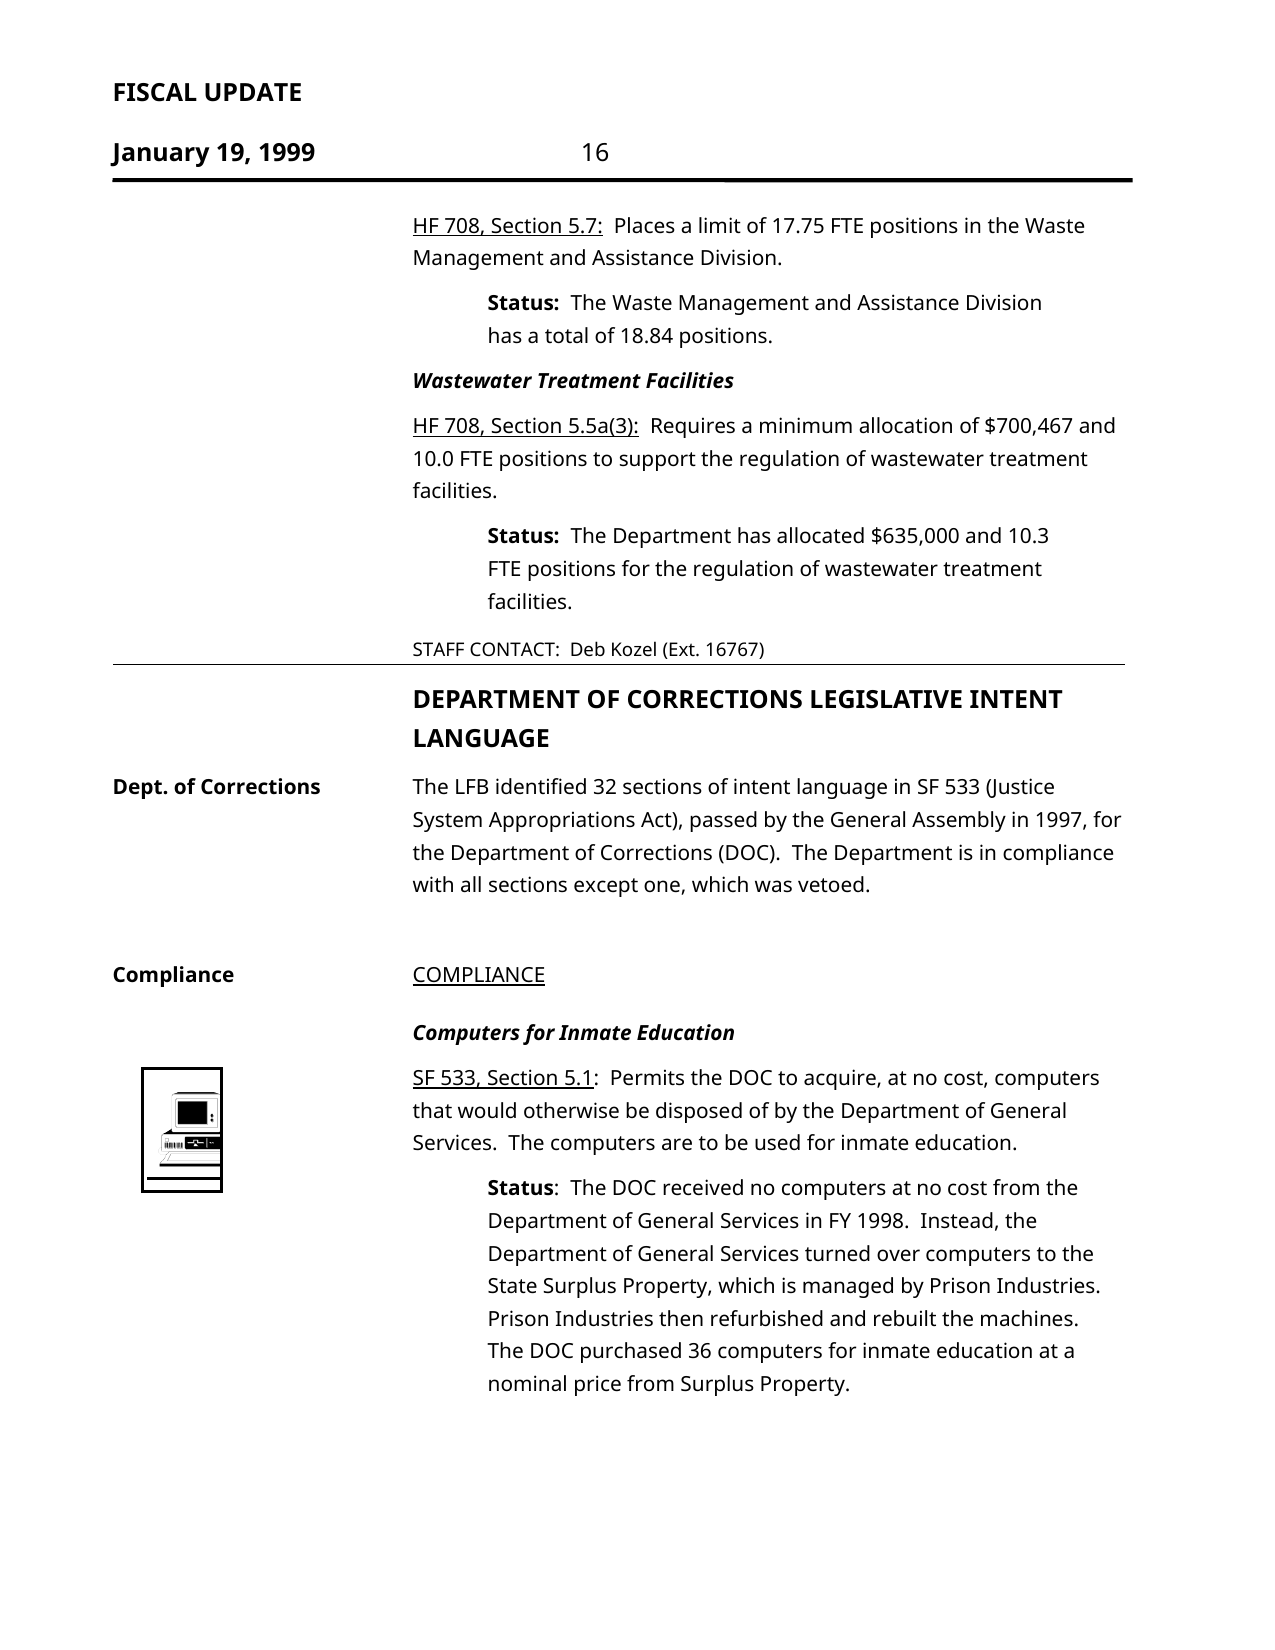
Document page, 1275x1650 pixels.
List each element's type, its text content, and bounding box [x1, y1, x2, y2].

text Status: The Department has allocated $635,000 and 10.3 FTE positions for the regulation of wastewater treatment facilities. [187, 522, 1050, 615]
text STAFF CONTACT: Deb Kozel (Ext. 16767) [112, 636, 1125, 665]
text Wastewater Treatment Facilities [112, 366, 1125, 395]
subtitle Computers for Inmate Education [412, 1018, 1125, 1046]
text Compliance COMPLIANCE [112, 960, 1125, 989]
text Dept. of Corrections The LFB identified 32 sections of intent language in SF 533 (Justice System Appropriations Act), passed by the General Assembly in 1997, for the Department of Corrections (DOC). The Department is in compliance with all sections except one, which was vetoed. [112, 772, 1125, 899]
text HF 708, Section 5.7: Places a limit of 17.75 FTE positions in the Waste Management and Assistance Division. [112, 211, 1125, 272]
text Status: The Waste Management and Assistance Division has a total of 18.84 positions. [187, 288, 1050, 349]
text SF 533, Section 5.1: Permits the DOC to acquire, at no cost, computers that would otherwise be disposed of by the Department of General Services. The computers are to be used for inmate education. [112, 1063, 1125, 1157]
text HF 708, Section 5.5a(3): Requires a minimum allocation of $700,467 and 10.0 FTE positions to support the regulation of wastewater treatment facilities. [112, 411, 1125, 505]
title Department of Corrections Legislative Intent language [412, 682, 1125, 755]
list Status: The DOC received no computers at no cost from the Department of General Services in FY 1998. Instead, the Department of General Services turned over computers to the State Surplus Property, which is managed by Prison Industries. Prison Industries then refurbished and rebuilt the machines. The DOC purchased 36 computers for inmate education at a nominal price from Surplus Property. [487, 1173, 1125, 1397]
